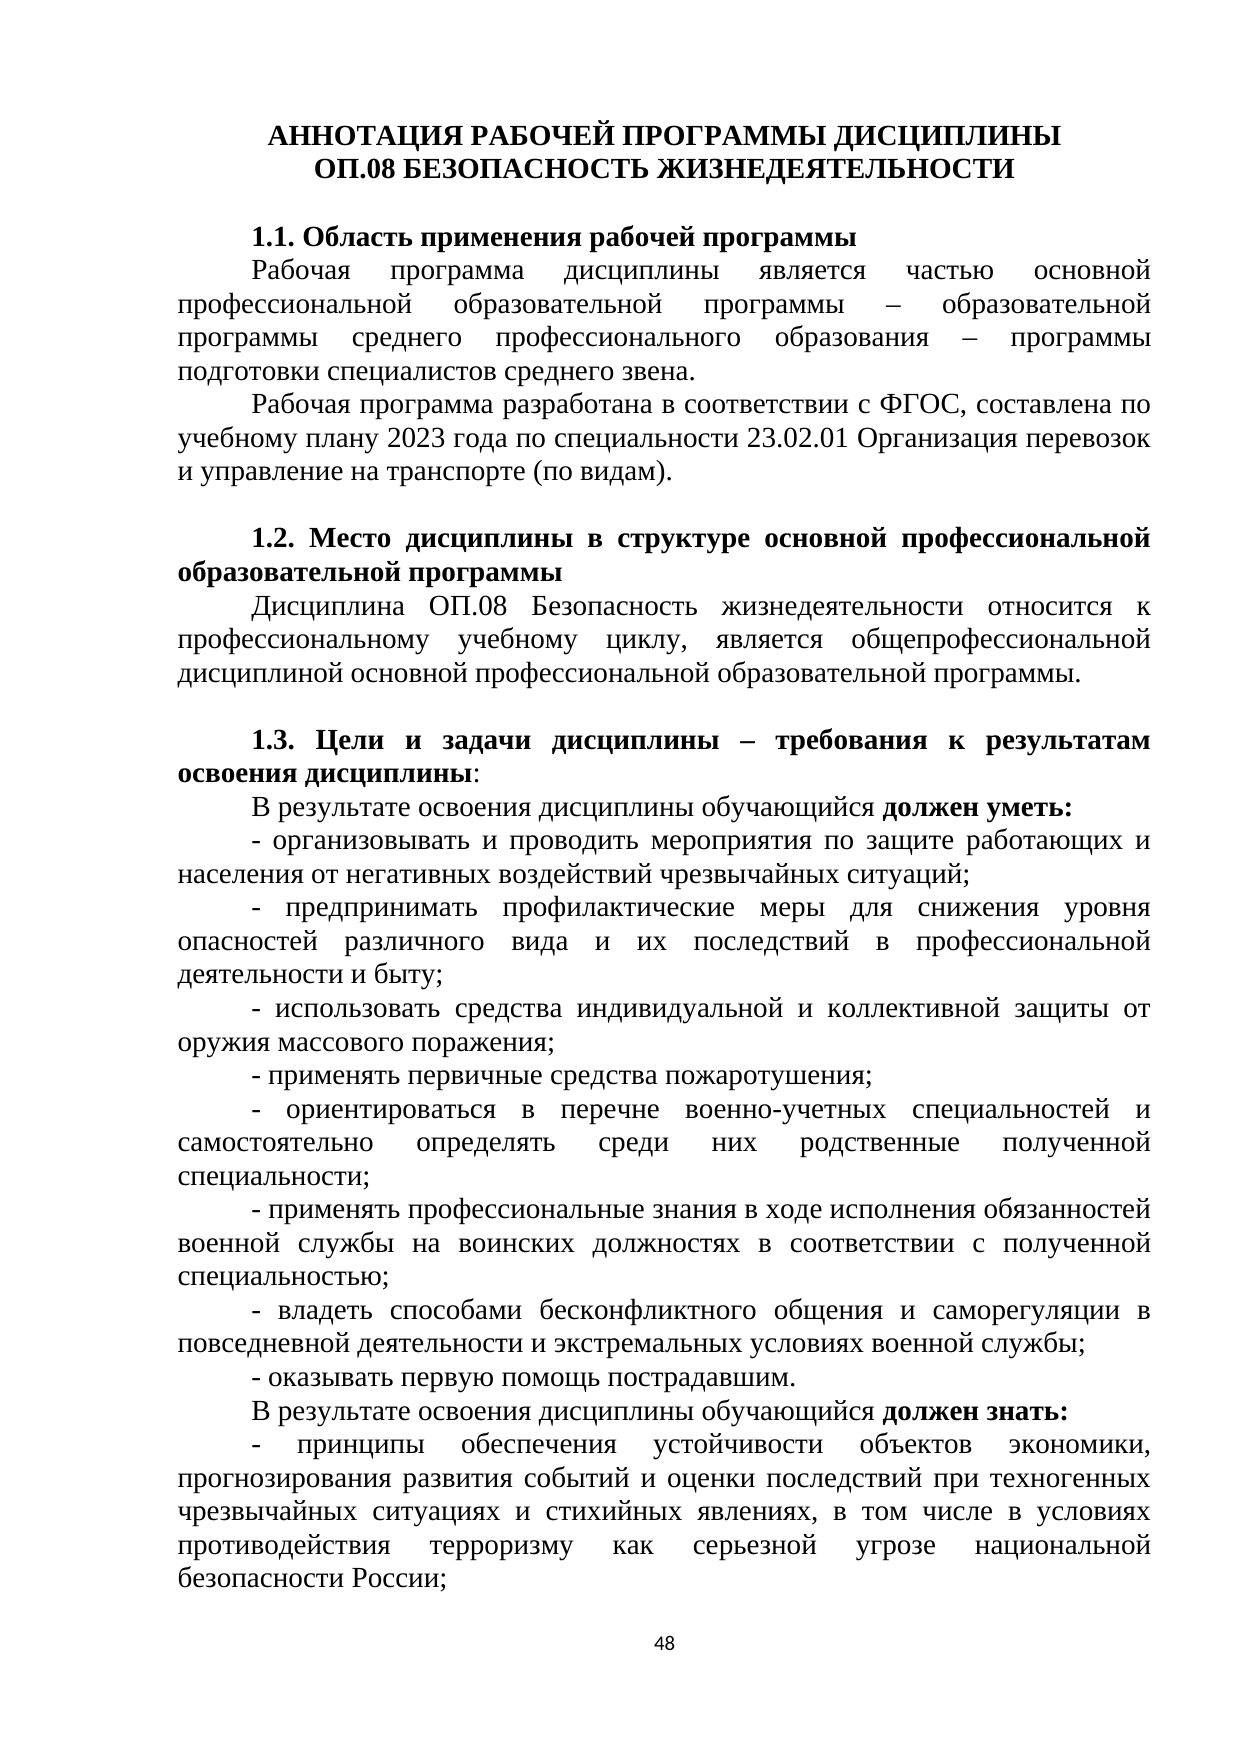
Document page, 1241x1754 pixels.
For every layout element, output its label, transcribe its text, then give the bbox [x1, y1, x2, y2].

text - владеть способами бесконфликтного общения и саморегуляции в повседневной деятельности и экстремальных условиях военной службы; [177, 1292, 1152, 1359]
list АННОТАЦИЯ РАБОЧЕЙ ПРОГРАММЫ ДИСЦИПЛИНЫ [177, 118, 1152, 152]
text - ориентироваться в перечне военно-учетных специальностей и самостоятельно определять среди них родственные полученной специальности; [177, 1091, 1152, 1191]
text - организовывать и проводить мероприятия по защите работающих и населения от негативных воздействий чрезвычайных ситуаций; [177, 822, 1152, 889]
text - применять первичные средства пожаротушения; [177, 1057, 1152, 1091]
text 1.3. Цели и задачи дисциплины – требования к результатам освоения дисциплины: [177, 722, 1152, 789]
text 1.2. Место дисциплины в структуре основной профессиональной образовательной программы [177, 521, 1152, 588]
text - оказывать первую помощь пострадавшим. [177, 1359, 1152, 1393]
text - применять профессиональные знания в ходе исполнения обязанностей военной службы на воинских должностях в соответствии с полученной специальностью; [177, 1191, 1152, 1292]
text В результате освоения дисциплины обучающийся должен знать: [177, 1393, 1152, 1426]
text Дисциплина ОП.08 Безопасность жизнедеятельности относится к профессиональному учебному циклу, является общепрофессиональной дисциплиной основной профессиональной образовательной программы. [177, 588, 1152, 688]
text 1.1. Область применения рабочей программы [177, 219, 1152, 252]
text - принципы обеспечения устойчивости объектов экономики, прогнозирования развития событий и оценки последствий при техногенных чрезвычайных ситуациях и стихийных явлениях, в том числе в условиях противодействия терроризму как серьезной угрозе национальной безопасности России; [177, 1426, 1152, 1594]
text - предпринимать профилактические меры для снижения уровня опасностей различного вида и их последствий в профессиональной деятельности и быту; [177, 889, 1152, 990]
list ОП.08 БЕЗОПАСНОСТЬ ЖИЗНЕДЕЯТЕЛЬНОСТИ [177, 152, 1152, 185]
text Рабочая программа дисциплины является частью основной профессиональной образовательной программы – образовательной программы среднего профессионального образования – программы подготовки специалистов среднего звена. [177, 252, 1152, 386]
text Рабочая программа разработана в соответствии с ФГОС, составлена по учебному плану 2023 года по специальности 23.02.01 Организация перевозок и управление на транспорте (по видам). [177, 386, 1152, 487]
text В результате освоения дисциплины обучающийся должен уметь: [177, 789, 1152, 822]
text - использовать средства индивидуальной и коллективной защиты от оружия массового поражения; [177, 990, 1152, 1057]
